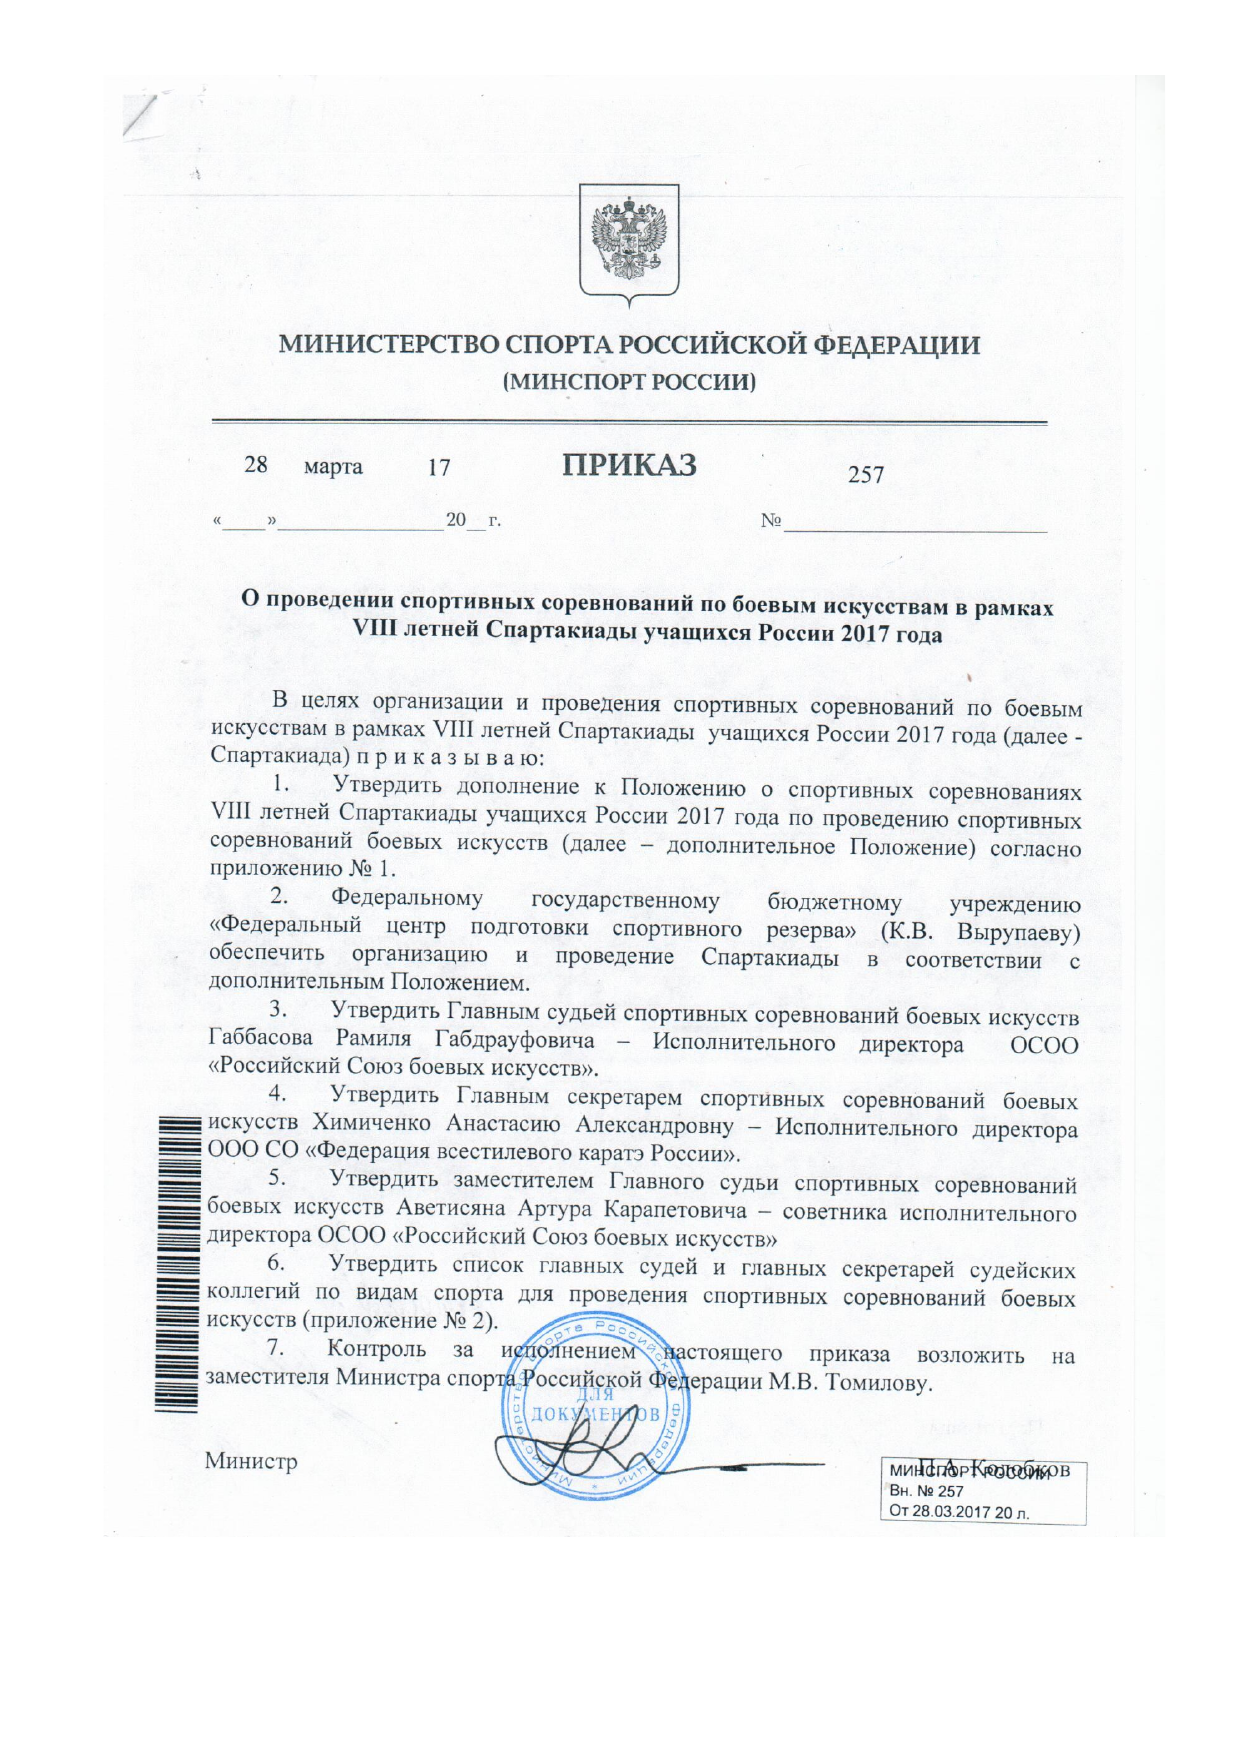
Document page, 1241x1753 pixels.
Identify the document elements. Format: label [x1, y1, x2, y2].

picture [103, 75, 1167, 1537]
